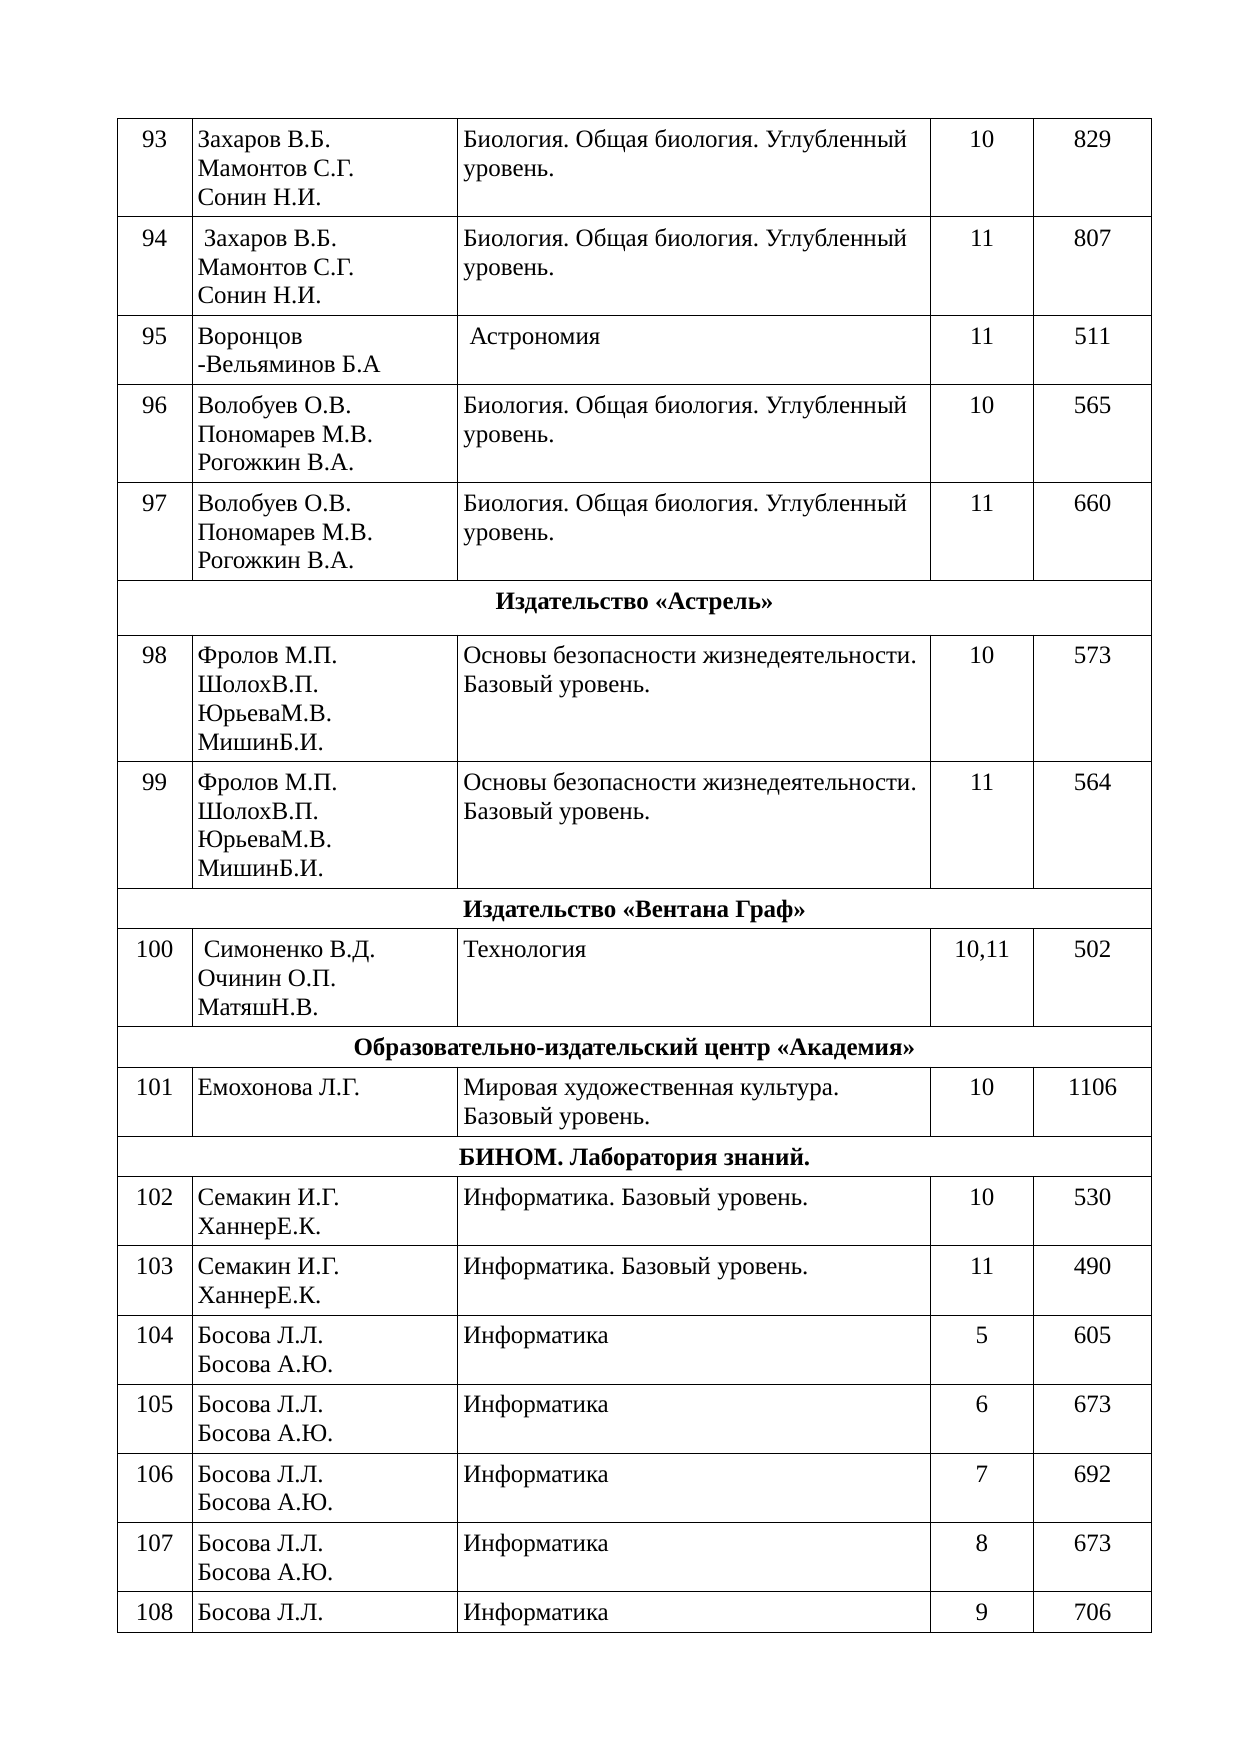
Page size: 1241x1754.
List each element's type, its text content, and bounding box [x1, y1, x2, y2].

table_cell 106 [118, 1454, 192, 1522]
table_cell Босова Л.Л. Босова А.Ю. [193, 1523, 457, 1591]
table_cell Информатика [458, 1523, 930, 1591]
table_cell Воронцов -Вельяминов Б.А [193, 316, 457, 384]
table_cell 98 [118, 636, 192, 761]
table_cell 605 [1034, 1316, 1151, 1384]
table_cell Захаров В.Б. Мамонтов С.Г. Сонин Н.И. [193, 217, 457, 315]
table_cell Образовательно-издательский центр «Академия» [118, 1027, 1151, 1067]
table_cell 807 [1034, 217, 1151, 315]
table_cell 107 [118, 1523, 192, 1591]
table_cell Фролов М.П. ШолохВ.П. ЮрьеваМ.В. МишинБ.И. [193, 762, 457, 888]
table_cell Волобуев О.В. Пономарев М.В. Рогожкин В.А. [193, 385, 457, 482]
table_cell 108 [118, 1592, 192, 1632]
table_cell 11 [931, 483, 1033, 580]
table_cell Захаров В.Б. Мамонтов С.Г. Сонин Н.И. [193, 119, 457, 216]
table_cell 10 [931, 119, 1033, 216]
table_cell Биология. Общая биология. Углубленный уровень. [458, 119, 930, 216]
table_cell Астрономия [458, 316, 930, 384]
table_cell 692 [1034, 1454, 1151, 1522]
table_cell Босова Л.Л. Босова А.Ю. [193, 1316, 457, 1384]
table_cell 99 [118, 762, 192, 888]
table_cell Волобуев О.В. Пономарев М.В. Рогожкин В.А. [193, 483, 457, 580]
table_cell 103 [118, 1246, 192, 1314]
table_cell Семакин И.Г. ХаннерЕ.К. [193, 1177, 457, 1245]
table_cell Технология [458, 929, 930, 1026]
table_cell 97 [118, 483, 192, 580]
table_cell Издательство «Астрель» [118, 581, 1151, 634]
table_cell Емохонова Л.Г. [193, 1068, 457, 1136]
table_cell Информатика [458, 1385, 930, 1453]
table_cell 660 [1034, 483, 1151, 580]
table_cell 101 [118, 1068, 192, 1136]
table_cell 565 [1034, 385, 1151, 482]
table_cell 105 [118, 1385, 192, 1453]
table_cell 673 [1034, 1523, 1151, 1591]
table_cell 490 [1034, 1246, 1151, 1314]
table_cell 511 [1034, 316, 1151, 384]
table_cell 673 [1034, 1385, 1151, 1453]
table_cell 100 [118, 929, 192, 1026]
table_cell 6 [931, 1385, 1033, 1453]
table_cell Биология. Общая биология. Углубленный уровень. [458, 483, 930, 580]
table_cell БИНОМ. Лаборатория знаний. [118, 1137, 1151, 1176]
table_cell Биология. Общая биология. Углубленный уровень. [458, 385, 930, 482]
table_cell 96 [118, 385, 192, 482]
table_cell Босова Л.Л. Босова А.Ю. [193, 1454, 457, 1522]
table_cell Издательство «Вентана Граф» [118, 889, 1151, 928]
table_cell 8 [931, 1523, 1033, 1591]
table_cell 10 [931, 636, 1033, 761]
table_cell 706 [1034, 1592, 1151, 1632]
table_cell 11 [931, 762, 1033, 888]
table_cell 11 [931, 1246, 1033, 1314]
table_cell 573 [1034, 636, 1151, 761]
table_cell 502 [1034, 929, 1151, 1026]
table_cell 95 [118, 316, 192, 384]
table_cell 530 [1034, 1177, 1151, 1245]
table_cell Фролов М.П. ШолохВ.П. ЮрьеваМ.В. МишинБ.И. [193, 636, 457, 761]
table_cell 93 [118, 119, 192, 216]
table_cell 11 [931, 217, 1033, 315]
table_cell 10 [931, 1177, 1033, 1245]
table_cell 102 [118, 1177, 192, 1245]
table_cell 9 [931, 1592, 1033, 1632]
table_cell 5 [931, 1316, 1033, 1384]
table_cell 564 [1034, 762, 1151, 888]
table_cell Мировая художественная культура. Базовый уровень. [458, 1068, 930, 1136]
table_cell Симоненко В.Д. Очинин О.П. МатяшН.В. [193, 929, 457, 1026]
table_cell 104 [118, 1316, 192, 1384]
table_cell 11 [931, 316, 1033, 384]
table_cell Биология. Общая биология. Углубленный уровень. [458, 217, 930, 315]
table_cell Босова Л.Л. Босова А.Ю. [193, 1385, 457, 1453]
table_cell 94 [118, 217, 192, 315]
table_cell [193, 1592, 457, 1632]
table_cell Информатика [458, 1592, 930, 1632]
table_cell 10,11 [931, 929, 1033, 1026]
table_cell Основы безопасности жизнедеятельности. Базовый уровень. [458, 636, 930, 761]
table_cell Информатика [458, 1454, 930, 1522]
table_cell 10 [931, 385, 1033, 482]
table_cell 7 [931, 1454, 1033, 1522]
table_cell Информатика. Базовый уровень. [458, 1246, 930, 1314]
table_cell 1106 [1034, 1068, 1151, 1136]
table_cell Информатика [458, 1316, 930, 1384]
table_cell Основы безопасности жизнедеятельности. Базовый уровень. [458, 762, 930, 888]
table_cell Семакин И.Г. ХаннерЕ.К. [193, 1246, 457, 1314]
table_cell 10 [931, 1068, 1033, 1136]
table_cell Информатика. Базовый уровень. [458, 1177, 930, 1245]
table_cell 829 [1034, 119, 1151, 216]
